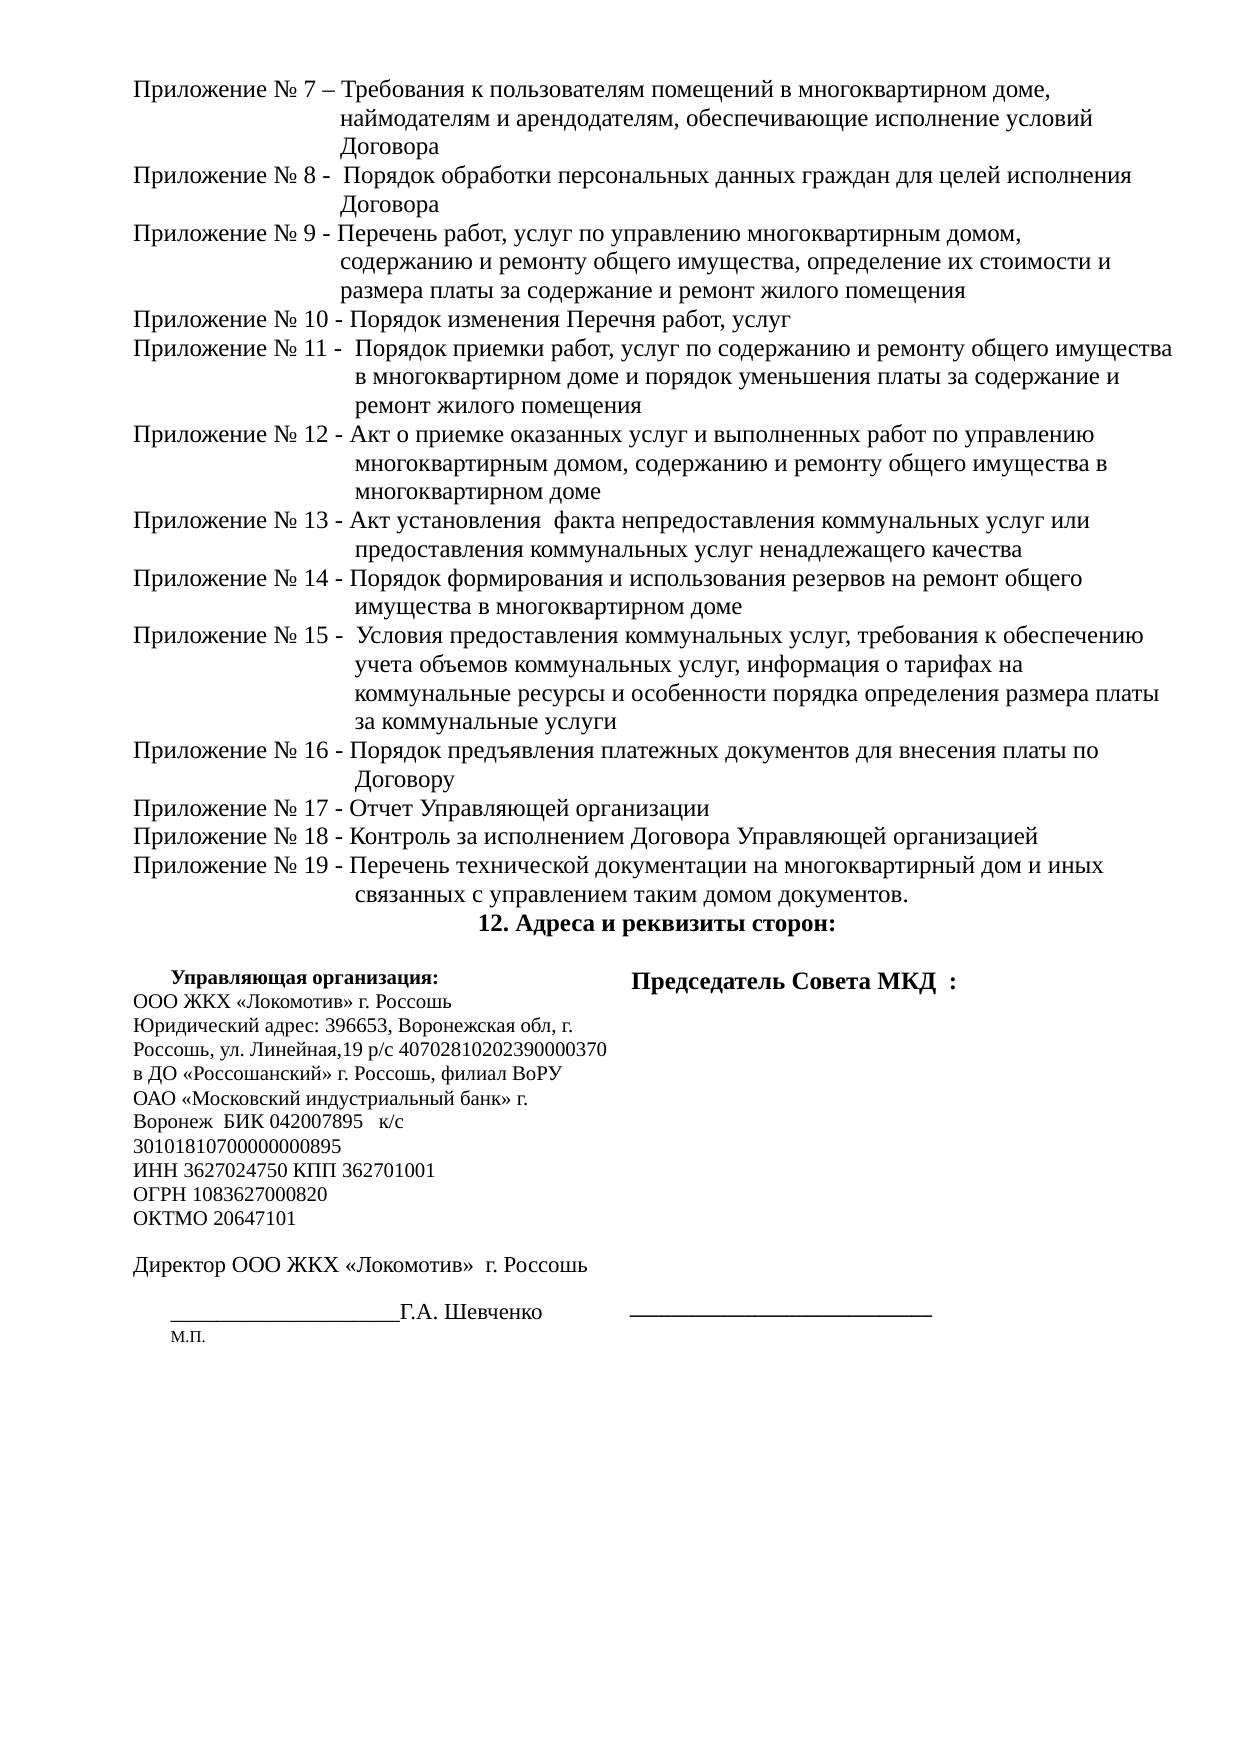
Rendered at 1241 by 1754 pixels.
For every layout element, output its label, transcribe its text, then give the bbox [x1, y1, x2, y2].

text Приложение № 7 – Требования к пользователям помещений в многоквартирном доме, наймодателям и арендодателям, обеспечивающие исполнение условий Договора [133, 74, 1181, 160]
text Приложение № 14 - Порядок формирования и использования резервов на ремонт общего имущества в многоквартирном доме [133, 563, 1181, 620]
text Приложение № 9 - Перечень работ, услуг по управлению многоквартирным домом, [133, 218, 1181, 246]
text Приложение № 15 - Условия предоставления коммунальных услуг, требования к обеспечению учета объемов коммунальных услуг, информация о тарифах на коммунальные ресурсы и особенности порядка определения размера платы за коммунальные услуги [133, 620, 1181, 735]
text Приложение № 19 - Перечень технической документации на многоквартирный дом и иных связанных с управлением таким домом документов. [133, 850, 1181, 908]
table_header Председатель Совета МКД : _____________________________ [620, 965, 1137, 1371]
text Приложение № 13 - Акт установления факта непредоставления коммунальных услуг или предоставления коммунальных услуг ненадлежащего качества [133, 505, 1181, 563]
text 12. Адреса и реквизиты сторон: [133, 908, 1181, 936]
text Приложение № 10 - Порядок изменения Перечня работ, услуг [133, 304, 1181, 333]
table_header Управляющая организация: ООО ЖКХ «Локомотив» г. Россошь Юридический адрес: 396653, Воронежская обл, г. Россошь, ул. Линейная,19 р/с 40702810202390000370 в ДО «Россошанский» г. Россошь, филиал ВоРУ ОАО «Московский индустриальный банк» г. Воронеж БИК 042007895 к/с 30101810700000000895 ИНН 3627024750 КПП 362701001 ОГРН 1083627000820 ОКТМО 20647101 Директор ООО ЖКХ «Локомотив» г. Россошь ____________________Г.А. Шевченко М.П. [122, 965, 620, 1371]
text Приложение № 8 - Порядок обработки персональных данных граждан для целей исполнения Договора [133, 160, 1181, 218]
text Приложение № 16 - Порядок предъявления платежных документов для внесения платы по Договору [133, 735, 1181, 793]
text Приложение № 18 - Контроль за исполнением Договора Управляющей организацией [133, 821, 1181, 850]
text Приложение № 12 - Акт о приемке оказанных услуг и выполненных работ по управлению многоквартирным домом, содержанию и ремонту общего имущества в многоквартирном доме [133, 419, 1181, 505]
text содержанию и ремонту общего имущества, определение их стоимости и размера платы за содержание и ремонт жилого помещения [340, 246, 1181, 304]
text Приложение № 11 - Порядок приемки работ, услуг по содержанию и ремонту общего имущества в многоквартирном доме и порядок уменьшения платы за содержание и ремонт жилого помещения [133, 333, 1181, 419]
text Приложение № 17 - Отчет Управляющей организации [133, 793, 1181, 821]
